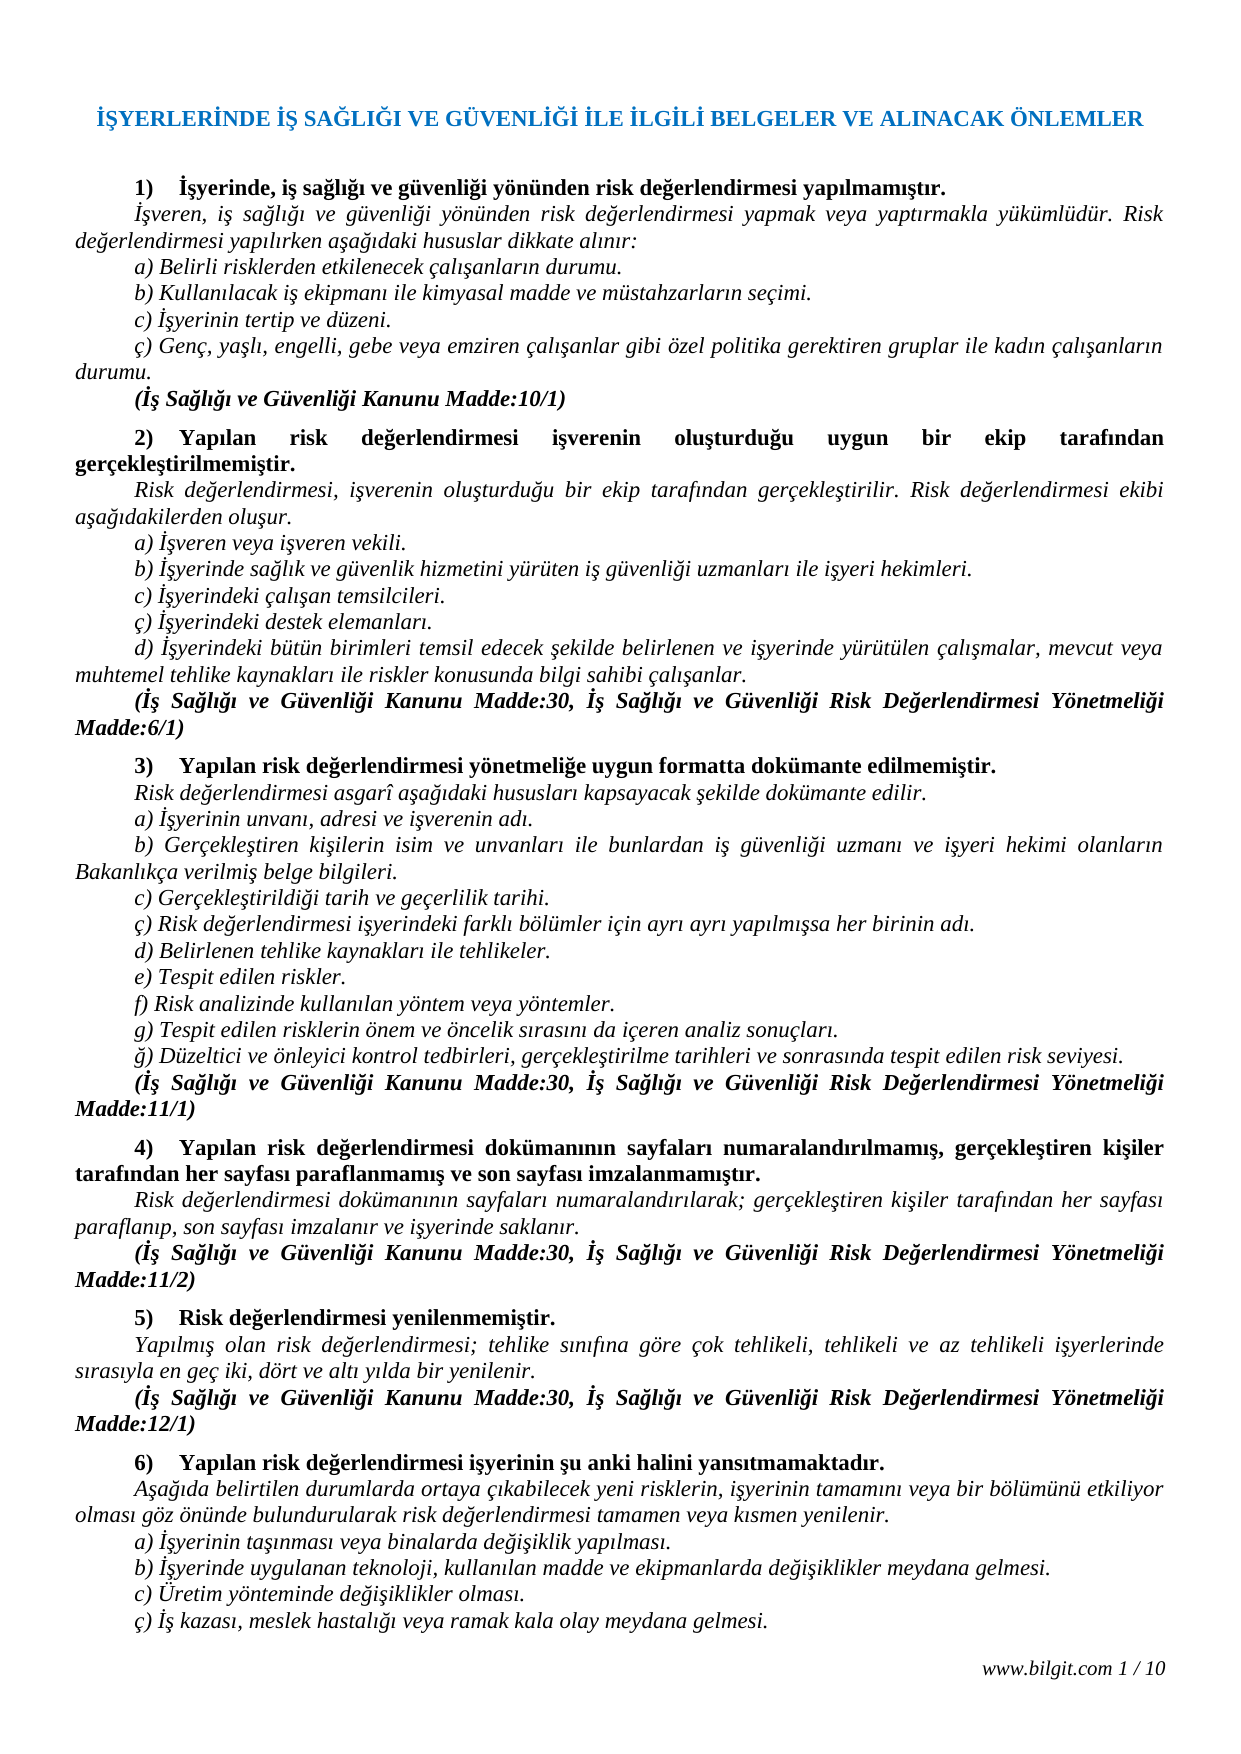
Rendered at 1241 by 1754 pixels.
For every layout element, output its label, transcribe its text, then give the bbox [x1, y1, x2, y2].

text d) Belirlenen tehlike kaynakları ile tehlikeler. [75, 937, 1165, 963]
text (İş Sağlığı ve Güvenliği Kanunu Madde:30, İş Sağlığı ve Güvenliği Risk Değerlendirmesi Yönetmeliği Madde:12/1) [75, 1383, 1165, 1436]
text a) Belirli risklerden etkilenecek çalışanların durumu. [75, 253, 1165, 279]
text b) Gerçekleştiren kişilerin isim ve unvanları ile bunlardan iş güvenliği uzmanı ve işyeri hekimi olanların Bakanlıkça verilmiş belge bilgileri. [75, 831, 1165, 884]
text f) Risk analizinde kullanılan yöntem veya yöntemler. [75, 989, 1165, 1016]
text e) Tespit edilen riskler. [75, 963, 1165, 989]
text b) İşyerinde uygulanan teknoloji, kullanılan madde ve ekipmanlarda değişiklikler meydana gelmesi. [75, 1554, 1165, 1581]
text (İş Sağlığı ve Güvenliği Kanunu Madde:10/1) [75, 385, 1165, 411]
text ç) İş kazası, meslek hastalığı veya ramak kala olay meydana gelmesi. [75, 1607, 1165, 1633]
text a) İşveren veya işveren vekili. [75, 529, 1165, 555]
text ç) İşyerindeki destek elemanları. [75, 608, 1165, 634]
text b) İşyerinde sağlık ve güvenlik hizmetini yürüten iş güvenliği uzmanları ile işyeri hekimleri. [75, 555, 1165, 582]
list Yapılan risk değerlendirmesi yönetmeliğe uygun formatta dokümante edilmemiştir. [75, 752, 1165, 779]
text c) Üretim yönteminde değişiklikler olması. [75, 1581, 1165, 1607]
text ç) Risk değerlendirmesi işyerindeki farklı bölümler için ayrı ayrı yapılmışsa her birinin adı. [75, 911, 1165, 937]
list Yapılan risk değerlendirmesi işverenin oluşturduğu uygun bir ekip tarafından gerçekleştirilmemiştir. [75, 424, 1165, 476]
text g) Tespit edilen risklerin önem ve öncelik sırasını da içeren analiz sonuçları. [75, 1016, 1165, 1042]
text (İş Sağlığı ve Güvenliği Kanunu Madde:30, İş Sağlığı ve Güvenliği Risk Değerlendirmesi Yönetmeliği Madde:11/1) [75, 1069, 1165, 1121]
text (İş Sağlığı ve Güvenliği Kanunu Madde:30, İş Sağlığı ve Güvenliği Risk Değerlendirmesi Yönetmeliği Madde:6/1) [75, 687, 1165, 740]
text ğ) Düzeltici ve önleyici kontrol tedbirleri, gerçekleştirilme tarihleri ve sonrasında tespit edilen risk seviyesi. [75, 1042, 1165, 1069]
text a) İşyerinin taşınması veya binalarda değişiklik yapılması. [75, 1528, 1165, 1554]
list Yapılan risk değerlendirmesi işyerinin şu anki halini yansıtmamaktadır. [75, 1449, 1165, 1475]
text Risk değerlendirmesi asgarî aşağıdaki hususları kapsayacak şekilde dokümante edilir. [75, 779, 1165, 805]
text İŞYERLERİNDE İŞ SAĞLIĞI VE GÜVENLİĞİ İLE İLGİLİ BELGELER VE ALINACAK ÖNLEMLER [75, 105, 1165, 132]
text Yapılmış olan risk değerlendirmesi; tehlike sınıfına göre çok tehlikeli, tehlikeli ve az tehlikeli işyerlerinde sırasıyla en geç iki, dört ve altı yılda bir yenilenir. [75, 1331, 1165, 1383]
text c) Gerçekleştirildiği tarih ve geçerlilik tarihi. [75, 884, 1165, 911]
list Yapılan risk değerlendirmesi dokümanının sayfaları numaralandırılmamış, gerçekleştiren kişiler tarafından her sayfası paraflanmamış ve son sayfası imzalanmamıştır. [75, 1134, 1165, 1187]
text c) İşyerindeki çalışan temsilcileri. [75, 582, 1165, 608]
text Risk değerlendirmesi, işverenin oluşturduğu bir ekip tarafından gerçekleştirilir. Risk değerlendirmesi ekibi aşağıdakilerden oluşur. [75, 476, 1165, 529]
text Risk değerlendirmesi dokümanının sayfaları numaralandırılarak; gerçekleştiren kişiler tarafından her sayfası paraflanıp, son sayfası imzalanır ve işyerinde saklanır. [75, 1187, 1165, 1239]
text d) İşyerindeki bütün birimleri temsil edecek şekilde belirlenen ve işyerinde yürütülen çalışmalar, mevcut veya muhtemel tehlike kaynakları ile riskler konusunda bilgi sahibi çalışanlar. [75, 634, 1165, 687]
text b) Kullanılacak iş ekipmanı ile kimyasal madde ve müstahzarların seçimi. [75, 279, 1165, 306]
list Risk değerlendirmesi yenilenmemiştir. [75, 1304, 1165, 1331]
list İşyerinde, iş sağlığı ve güvenliği yönünden risk değerlendirmesi yapılmamıştır. [75, 174, 1165, 200]
text İşveren, iş sağlığı ve güvenliği yönünden risk değerlendirmesi yapmak veya yaptırmakla yükümlüdür. Risk değerlendirmesi yapılırken aşağıdaki hususlar dikkate alınır: [75, 200, 1165, 253]
text c) İşyerinin tertip ve düzeni. [75, 306, 1165, 332]
text a) İşyerinin unvanı, adresi ve işverenin adı. [75, 805, 1165, 831]
text Aşağıda belirtilen durumlarda ortaya çıkabilecek yeni risklerin, işyerinin tamamını veya bir bölümünü etkiliyor olması göz önünde bulundurularak risk değerlendirmesi tamamen veya kısmen yenilenir. [75, 1475, 1165, 1528]
text ç) Genç, yaşlı, engelli, gebe veya emziren çalışanlar gibi özel politika gerektiren gruplar ile kadın çalışanların durumu. [75, 332, 1165, 385]
text (İş Sağlığı ve Güvenliği Kanunu Madde:30, İş Sağlığı ve Güvenliği Risk Değerlendirmesi Yönetmeliği Madde:11/2) [75, 1239, 1165, 1292]
